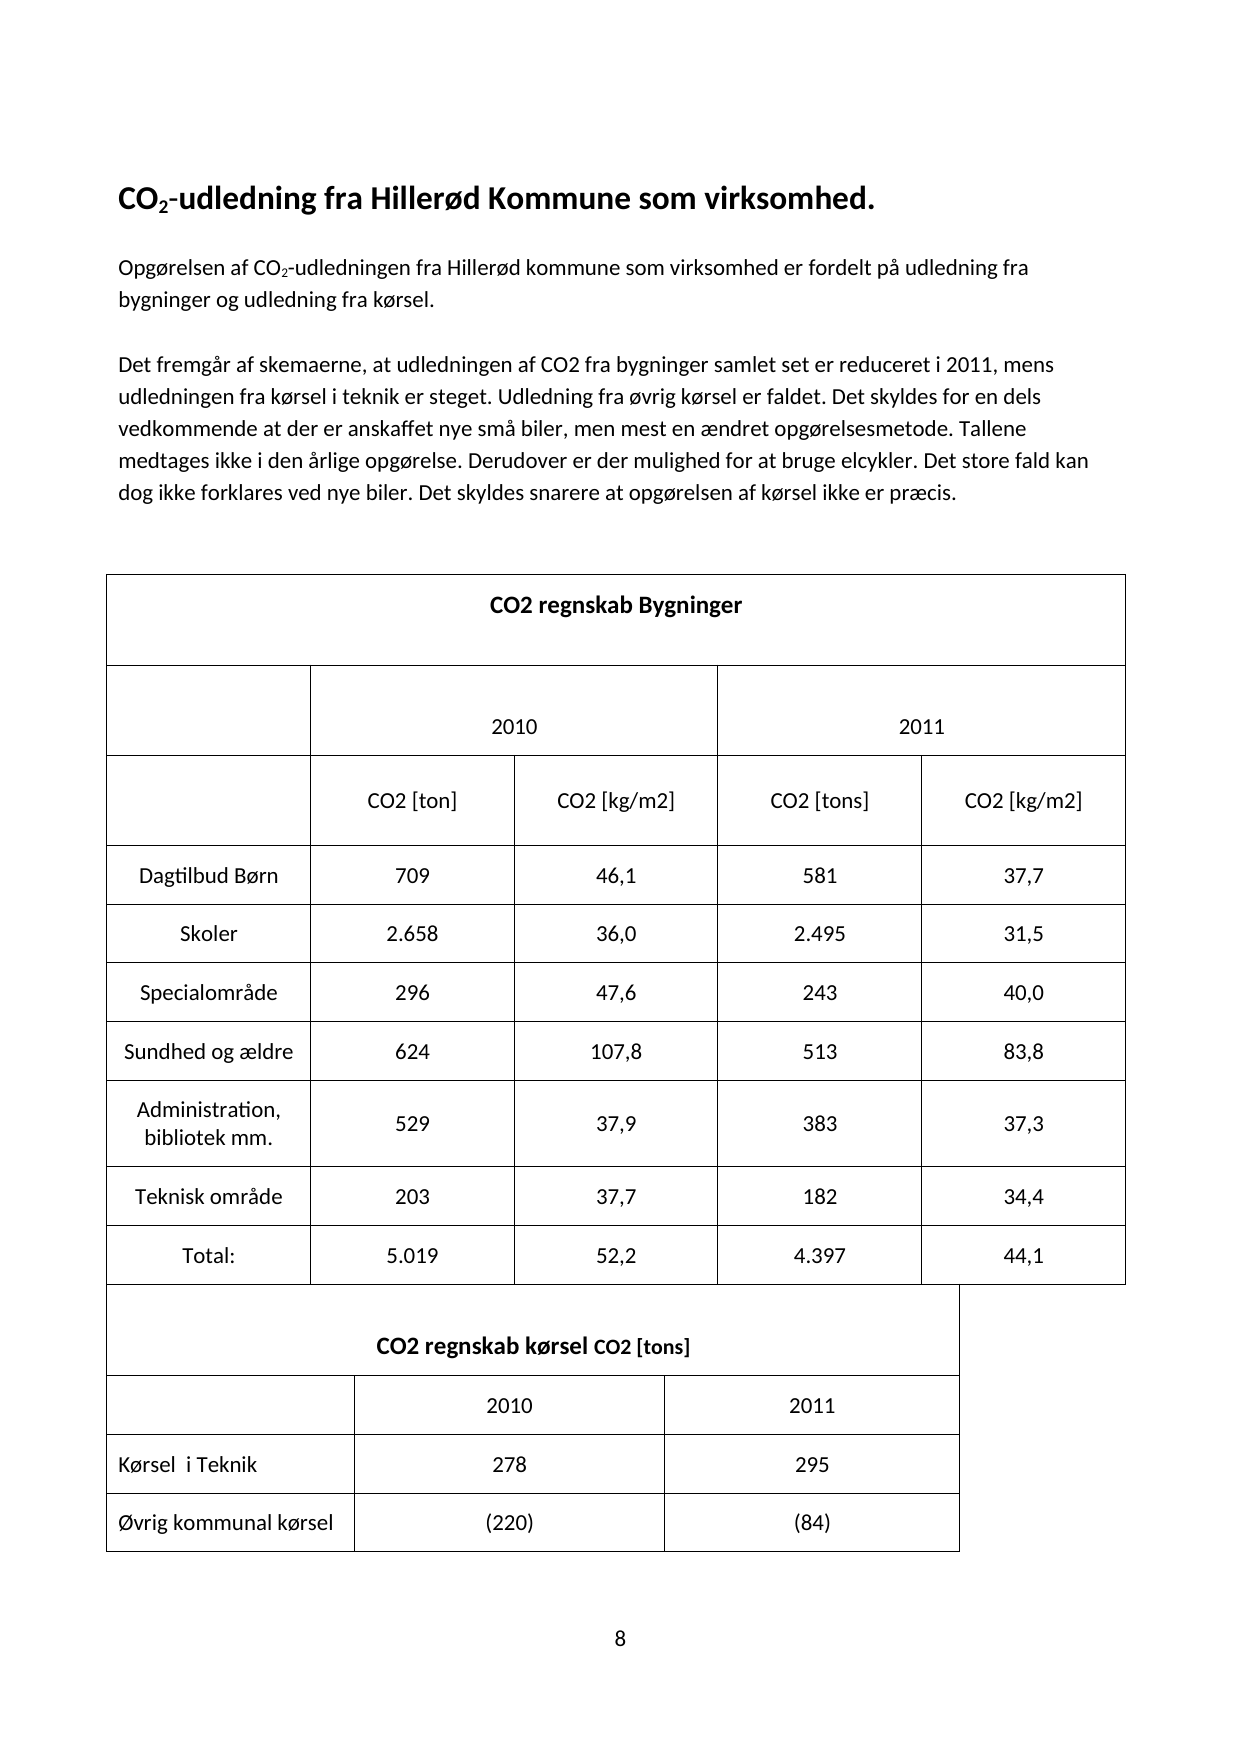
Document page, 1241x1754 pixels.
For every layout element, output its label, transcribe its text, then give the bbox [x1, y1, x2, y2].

table_cell CO2 regnskab kørsel CO2 [tons] [107, 1285, 959, 1375]
table_cell Sundhed og ældre [107, 1022, 310, 1079]
table_cell 2010 [355, 1376, 664, 1434]
table_cell Kørsel i Teknik [107, 1435, 354, 1492]
table_cell CO2 [tons] [718, 756, 921, 845]
table_cell 278 [355, 1435, 664, 1492]
table_cell 2011 [718, 666, 1125, 755]
table_cell 581 [718, 846, 921, 904]
table_cell 182 [718, 1167, 921, 1225]
table_cell 52,2 [515, 1226, 717, 1283]
table_cell Dagtilbud Børn [107, 846, 310, 904]
table_cell 709 [311, 846, 514, 904]
table_cell 34,4 [922, 1167, 1125, 1225]
table_cell 2.658 [311, 905, 514, 962]
table_cell (220) [355, 1494, 664, 1551]
text CO2-udledning fra Hillerød Kommune som virksomhed. [118, 177, 1122, 218]
table_cell [107, 1376, 354, 1434]
table_cell 2011 [665, 1376, 959, 1434]
table_cell 36,0 [515, 905, 717, 962]
table_cell 37,9 [515, 1081, 717, 1166]
table_cell [107, 756, 310, 845]
table_cell 46,1 [515, 846, 717, 904]
table_cell 529 [311, 1081, 514, 1166]
table_cell 513 [718, 1022, 921, 1079]
table_cell CO2 [ton] [311, 756, 514, 845]
table_cell Total: [107, 1226, 310, 1283]
table_cell 37,7 [515, 1167, 717, 1225]
table_cell 31,5 [922, 905, 1125, 962]
table_cell 295 [665, 1435, 959, 1492]
table_cell 83,8 [922, 1022, 1125, 1079]
table_cell 47,6 [515, 963, 717, 1021]
text Det fremgår af skemaerne, at udledningen af CO2 fra bygninger samlet set er reduceret i 2011, mens udledningen fra kørsel i teknik er steget. Udledning fra øvrig kørsel er faldet. Det skyldes for en dels vedkommende at der er anskaffet nye små biler, men mest en ændret opgørelsesmetode. Tallene medtages ikke i den årlige opgørelse. Derudover er der mulighed for at bruge elcykler. Det store fald kan dog ikke forklares ved nye biler. Det skyldes snarere at opgørelsen af kørsel ikke er præcis. [118, 350, 1122, 506]
table_cell 243 [718, 963, 921, 1021]
table_cell 40,0 [922, 963, 1125, 1021]
table_cell 4.397 [718, 1226, 921, 1283]
table_cell Specialområde [107, 963, 310, 1021]
table_cell Øvrig kommunal kørsel [107, 1494, 354, 1551]
table_cell (84) [665, 1494, 959, 1551]
table_cell CO2 [kg/m2] [515, 756, 717, 845]
table_cell 383 [718, 1081, 921, 1166]
table_header CO2 regnskab Bygninger [107, 575, 1125, 664]
table_cell Skoler [107, 905, 310, 962]
table_cell 37,7 [922, 846, 1125, 904]
table_cell 5.019 [311, 1226, 514, 1283]
table_cell 203 [311, 1167, 514, 1225]
table_cell 107,8 [515, 1022, 717, 1079]
table_cell 2.495 [718, 905, 921, 962]
table_cell 2010 [311, 666, 717, 755]
table_cell CO2 [kg/m2] [922, 756, 1125, 845]
table_cell Teknisk område [107, 1167, 310, 1225]
table_cell 37,3 [922, 1081, 1125, 1166]
table_cell 296 [311, 963, 514, 1021]
table_cell [107, 666, 310, 755]
text Opgørelsen af CO2-udledningen fra Hillerød kommune som virksomhed er fordelt på udledning fra bygninger og udledning fra kørsel. [118, 253, 1122, 313]
table_cell Administration, bibliotek mm. [107, 1081, 310, 1166]
table_cell 624 [311, 1022, 514, 1079]
table_cell 44,1 [922, 1226, 1125, 1283]
